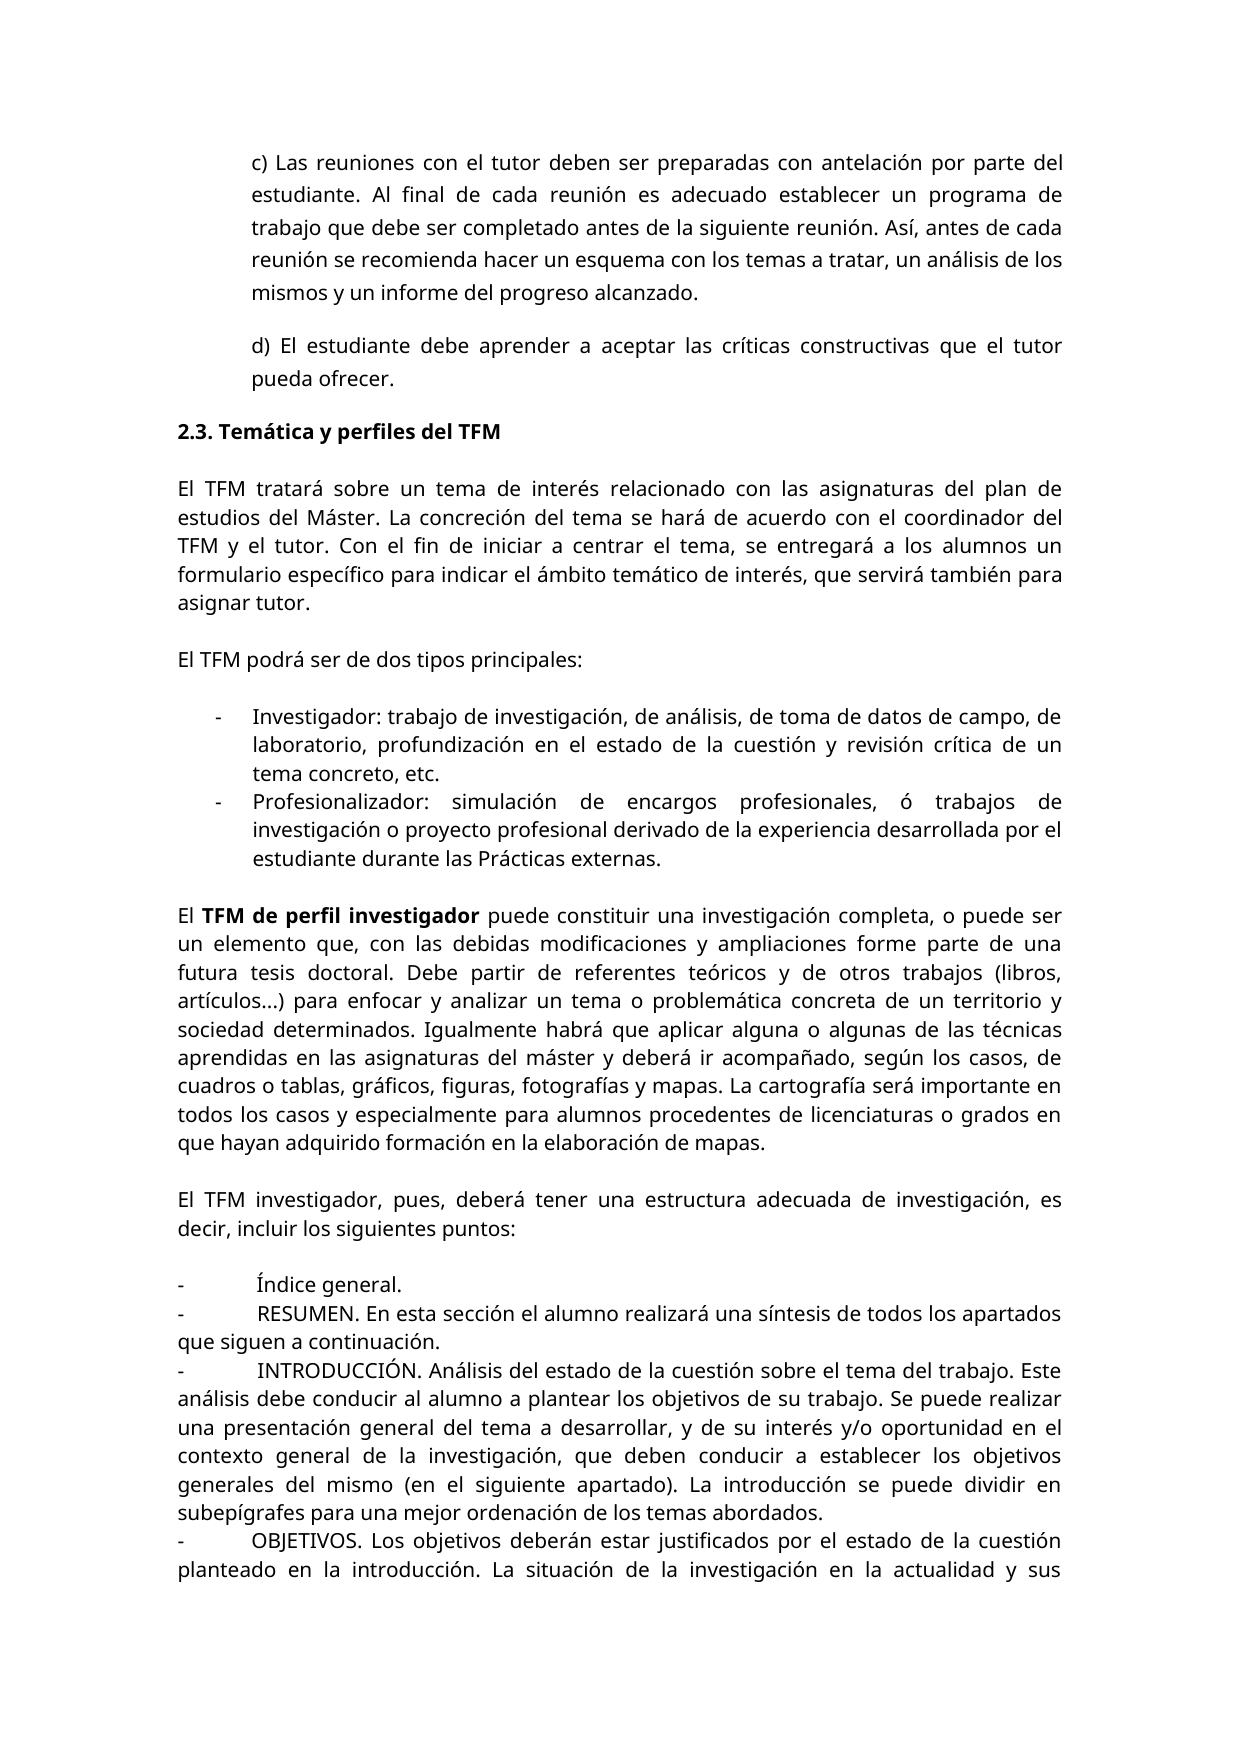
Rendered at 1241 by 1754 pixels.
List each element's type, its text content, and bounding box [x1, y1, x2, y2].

text 2.3. Temática y perfiles del TFM [177, 417, 1063, 446]
text El TFM investigador, pues, deberá tener una estructura adecuada de investigación, es decir, incluir los siguientes puntos: [177, 1185, 1063, 1242]
text El TFM de perfil investigador puede constituir una investigación completa, o puede ser un elemento que, con las debidas modificaciones y ampliaciones forme parte de una futura tesis doctoral. Debe partir de referentes teóricos y de otros trabajos (libros, artículos...) para enfocar y analizar un tema o problemática concreta de un territorio y sociedad determinados. Igualmente habrá que aplicar alguna o algunas de las técnicas aprendidas en las asignaturas del máster y deberá ir acompañado, según los casos, de cuadros o tablas, gráficos, figuras, fotografías y mapas. La cartografía será importante en todos los casos y especialmente para alumnos procedentes de licenciaturas o grados en que hayan adquirido formación en la elaboración de mapas. [177, 901, 1063, 1157]
text El TFM podrá ser de dos tipos principales: [177, 617, 1063, 673]
list Profesionalizador: simulación de encargos profesionales, ó trabajos de investigación o proyecto profesional derivado de la experiencia desarrollada por el estudiante durante las Prácticas externas. [215, 787, 1063, 872]
list Investigador: trabajo de investigación, de análisis, de toma de datos de campo, de laboratorio, profundización en el estado de la cuestión y revisión crítica de un tema concreto, etc. [215, 702, 1063, 787]
text - INTRODUCCIÓN. Análisis del estado de la cuestión sobre el tema del trabajo. Este análisis debe conducir al alumno a plantear los objetivos de su trabajo. Se puede realizar una presentación general del tema a desarrollar, y de su interés y/o oportunidad en el contexto general de la investigación, que deben conducir a establecer los objetivos generales del mismo (en el siguiente apartado). La introducción se puede dividir en subepígrafes para una mejor ordenación de los temas abordados. [177, 1356, 1063, 1527]
text - Índice general. [177, 1271, 1063, 1299]
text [177, 1527, 1063, 1583]
text El TFM tratará sobre un tema de interés relacionado con las asignaturas del plan de estudios del Máster. La concreción del tema se hará de acuerdo con el coordinador del TFM y el tutor. Con el fin de iniciar a centrar el tema, se entregará a los alumnos un formulario específico para indicar el ámbito temático de interés, que servirá también para asignar tutor. [177, 474, 1063, 617]
text c) Las reuniones con el tutor deben ser preparadas con antelación por parte del estudiante. Al final de cada reunión es adecuado establecer un programa de trabajo que debe ser completado antes de la siguiente reunión. Así, antes de cada reunión se recomienda hacer un esquema con los temas a tratar, un análisis de los mismos y un informe del progreso alcanzado. [251, 148, 1063, 306]
text d) El estudiante debe aprender a aceptar las críticas constructivas que el tutor pueda ofrecer. [251, 331, 1063, 392]
text - RESUMEN. En esta sección el alumno realizará una síntesis de todos los apartados que siguen a continuación. [177, 1299, 1063, 1356]
